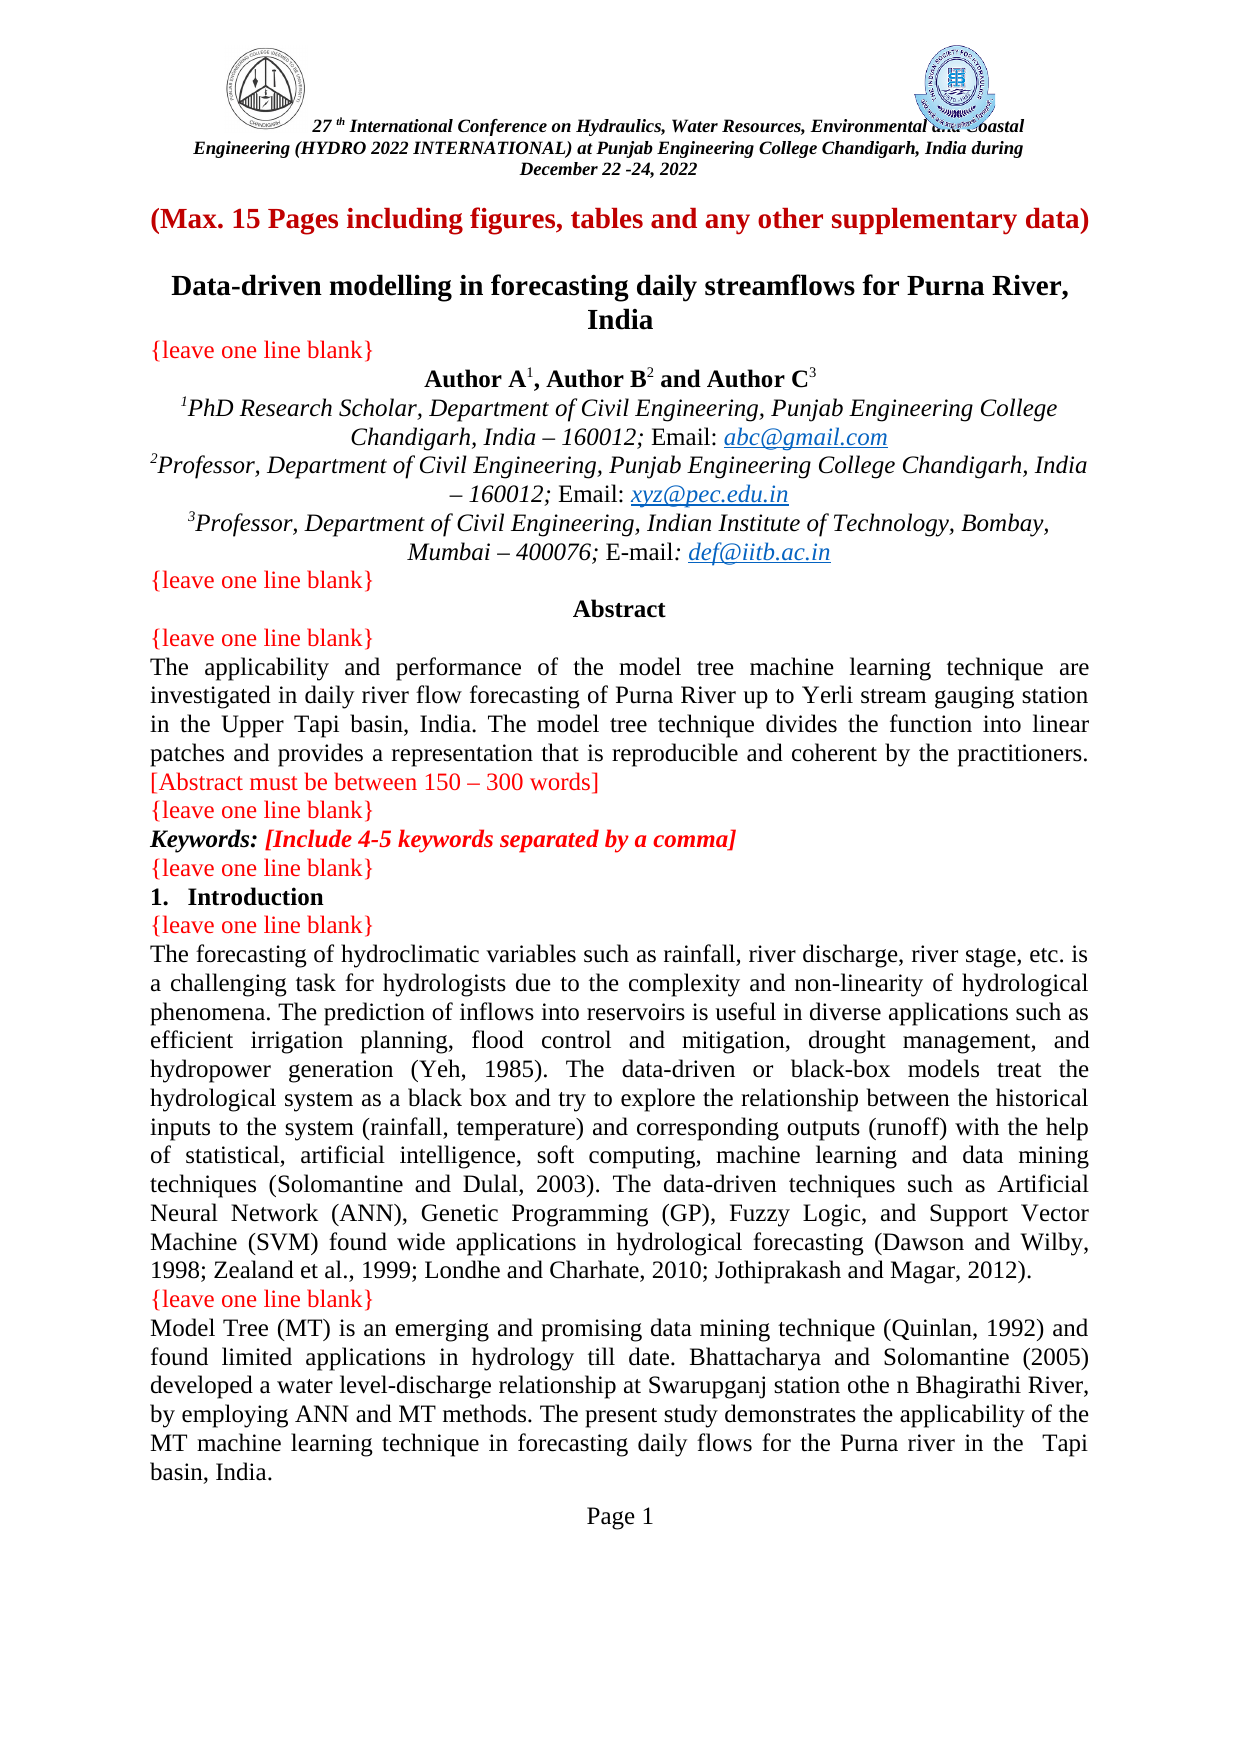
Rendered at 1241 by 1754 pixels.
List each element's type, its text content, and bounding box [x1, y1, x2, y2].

text {leave one line blank} [150, 910, 1090, 939]
subtitle Data-driven modelling in forecasting daily streamflows for Purna River, India [150, 268, 1090, 335]
text Abstract [150, 594, 1088, 623]
text Author A1, Author B2 and Author C3 [150, 364, 1090, 393]
list 1PhD Research Scholar, Department of Civil Engineering, Punjab Engineering College Chandigarh, India – 160012; Email: abc@gmail.com [150, 393, 1090, 450]
text {leave one line blank} [150, 565, 1090, 594]
text The forecasting of hydroclimatic variables such as rainfall, river discharge, river stage, etc. is a challenging task for hydrologists due to the complexity and non-linearity of hydrological phenomena. The prediction of inflows into reservoirs is useful in diverse applications such as efficient irrigation planning, flood control and mitigation, drought management, and hydropower generation (Yeh, 1985). The data-driven or black-box models treat the hydrological system as a black box and try to explore the relationship between the historical inputs to the system (rainfall, temperature) and corresponding outputs (runoff) with the help of statistical, artificial intelligence, soft computing, machine learning and data mining techniques (Solomantine and Dulal, 2003). The data-driven techniques such as Artificial Neural Network (ANN), Genetic Programming (GP), Fuzzy Logic, and Support Vector Machine (SVM) found wide applications in hydrological forecasting (Dawson and Wilby, 1998; Zealand et al., 1999; Londhe and Charhate, 2010; Jothiprakash and Magar, 2012). [150, 939, 1090, 1284]
text {leave one line blank} [150, 1284, 1090, 1313]
subtitle (Max. 15 Pages including figures, tables and any other supplementary data) [150, 201, 1090, 235]
text Model Tree (MT) is an emerging and promising data mining technique (Quinlan, 1992) and found limited applications in hydrology till date. Bhattacharya and Solomantine (2005) developed a water level-discharge relationship at Swarupganj station othe n Bhagirathi River, by employing ANN and MT methods. The present study demonstrates the applicability of the MT machine learning technique in forecasting daily flows for the Purna river in the Tapi basin, India. [150, 1313, 1090, 1485]
text {leave one line blank} [150, 623, 1090, 652]
list 2Professor, Department of Civil Engineering, Punjab Engineering College Chandigarh, India – 160012; Email: xyz@pec.edu.in [150, 450, 1090, 508]
picture [914, 45, 996, 130]
subtitle Introduction [150, 882, 1090, 910]
text The applicability and performance of the model tree machine learning technique are investigated in daily river flow forecasting of Purna River up to Yerli stream gauging station in the Upper Tapi basin, India. The model tree technique divides the function into linear patches and provides a representation that is reproducible and coherent by the practitioners. [Abstract must be between 150 – 300 words] [150, 652, 1090, 795]
text Keywords: [Include 4-5 keywords separated by a comma] [150, 824, 1090, 853]
text {leave one line blank} [150, 853, 1090, 882]
list 3Professor, Department of Civil Engineering, Indian Institute of Technology, Bombay, Mumbai – 400076; E-mail: def@iitb.ac.in [150, 508, 1090, 565]
text {leave one line blank} [150, 795, 1090, 824]
picture [223, 45, 308, 133]
text {leave one line blank} [150, 335, 1090, 364]
